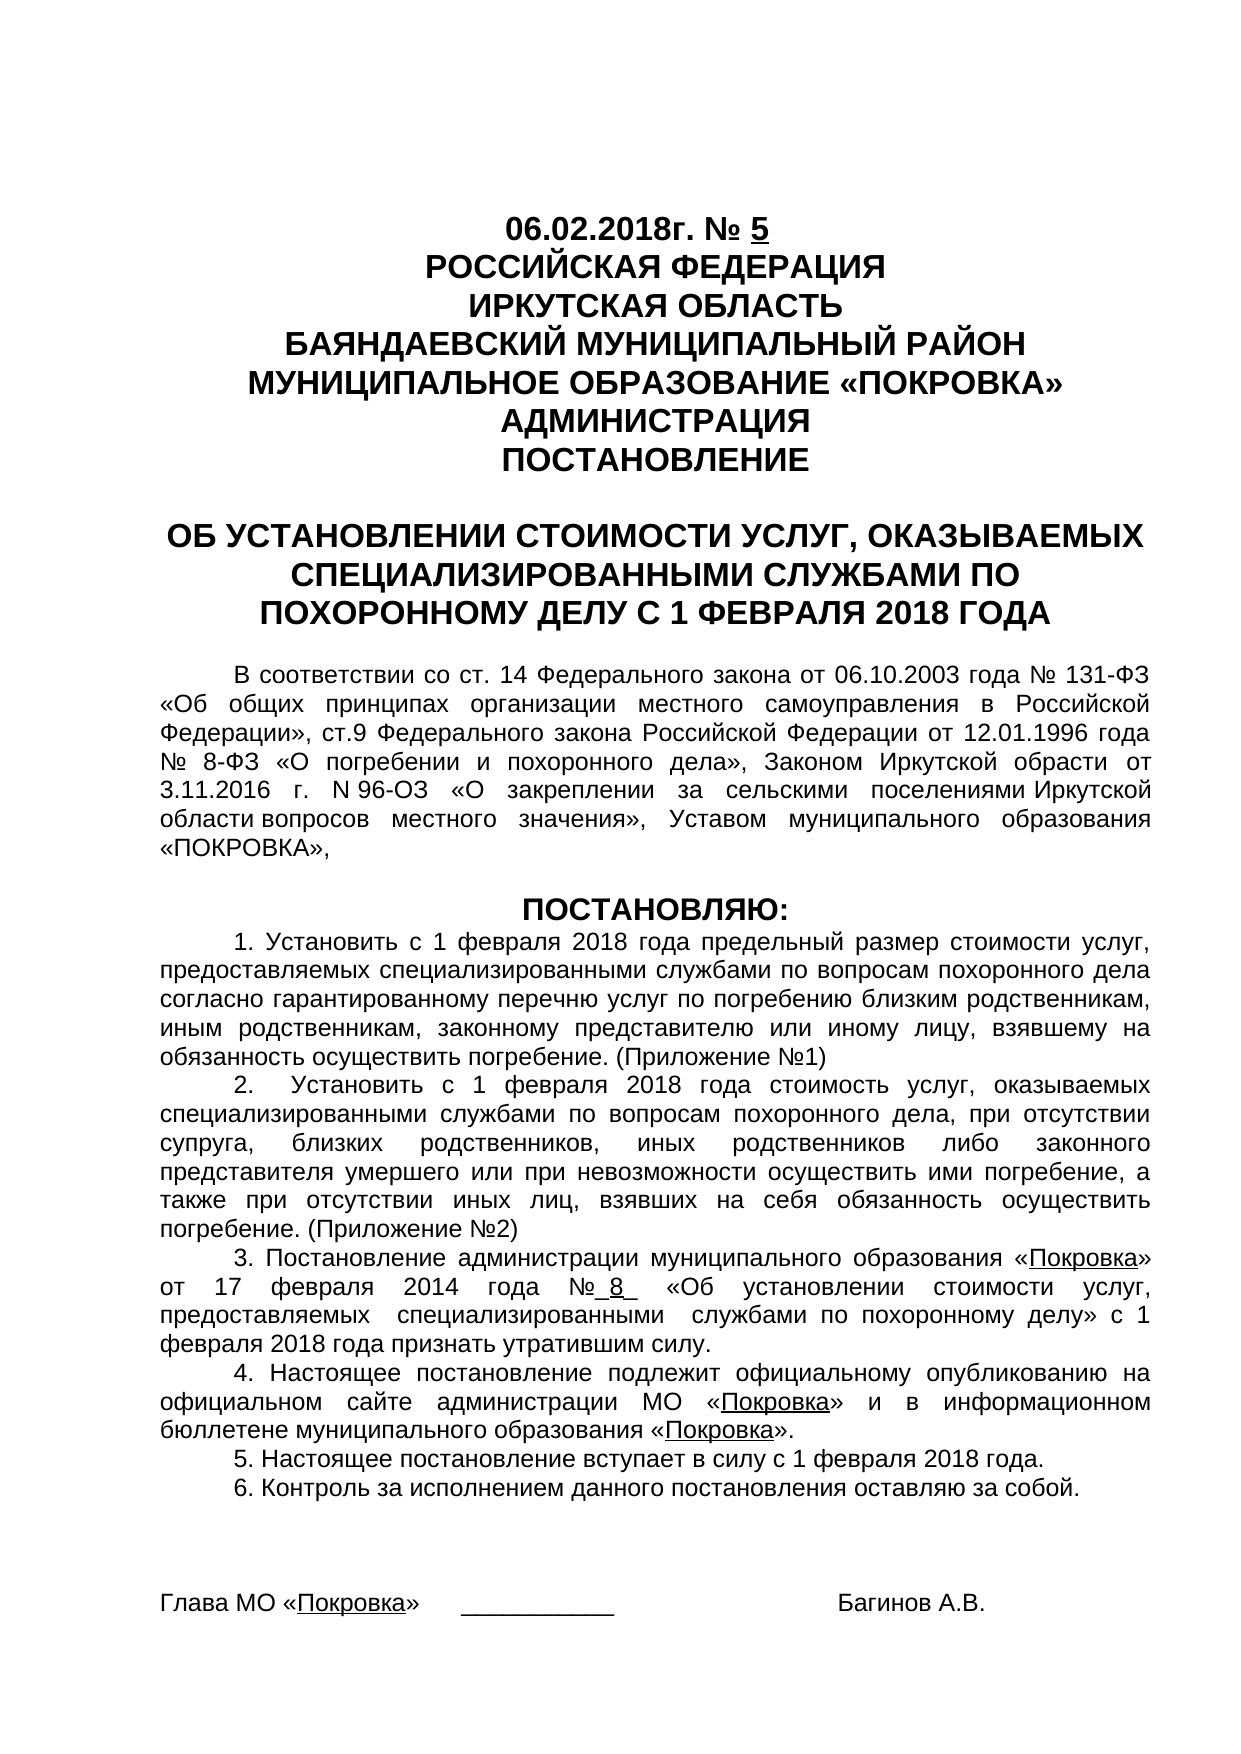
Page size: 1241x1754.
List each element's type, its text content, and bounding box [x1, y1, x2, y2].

text ОБ УСТАНОВЛЕНИИ СТОИМОСТИ УСЛУГ, ОКАЗЫВАЕМЫХ СПЕЦИАЛИЗИРОВАННЫМИ СЛУЖБАМИ ПО ПОХОРОННОМУ ДЕЛУ С 1 ФЕВРАЛЯ 2018 ГОДА [159, 516, 1152, 632]
text МУНИЦИПАЛЬНОЕ ОБРАЗОВАНИЕ «ПОКРОВКА» [159, 363, 1152, 401]
text 6. Контроль за исполнением данного постановления оставляю за собой. [159, 1473, 1152, 1501]
text 3. Постановление администрации муниципального образования «Покровка» от 17 февраля 2014 года №_8_ «Об установлении стоимости услуг, предоставляемых специализированными службами по похоронному делу» с 1 февраля 2018 года признать утратившим силу. [159, 1243, 1152, 1358]
text 1. Установить с 1 февраля 2018 года предельный размер стоимости услуг, предоставляемых специализированными службами по вопросам похоронного дела согласно гарантированному перечню услуг по погребению близким родственникам, иным родственникам, законному представителю или иному лицу, взявшему на обязанность осуществить погребение. (Приложение №1) [159, 926, 1152, 1070]
text 06.02.2018г. № 5 [159, 209, 1152, 247]
text ИРКУТСКАЯ ОБЛАСТЬ [159, 286, 1152, 324]
text 5. Настоящее постановление вступает в силу с 1 февраля 2018 года. [159, 1444, 1152, 1473]
text ПОСТАНОВЛЯЮ: [159, 891, 1152, 926]
text АДМИНИСТРАЦИЯ [159, 401, 1152, 439]
subtitle В соответствии со ст. 14 Федерального закона от 06.10.2003 года № 131-ФЗ «Об общих принципах организации местного самоуправления в Российской Федерации», ст.9 Федерального закона Российской Федерации от 12.01.1996 года № 8-ФЗ «О погребении и похоронного дела», Законом Иркутской обрасти от 3.11.2016 г. N 96-ОЗ «О закреплении за сельскими поселениями Иркутской области вопросов местного значения», Уставом муниципального образования «ПОКРОВКА», [159, 661, 1152, 862]
text 4. Настоящее постановление подлежит официальному опубликованию на официальном сайте администрации МО «Покровка» и в информационном бюллетене муниципального образования «Покровка». [159, 1358, 1152, 1444]
text ПОСТАНОВЛЕНИЕ [159, 439, 1152, 478]
text 2. Установить с 1 февраля 2018 года стоимость услуг, оказываемых специализированными службами по вопросам похоронного дела, при отсутствии супруга, близких родственников, иных родственников либо законного представителя умершего или при невозможности осуществить ими погребение, а также при отсутствии иных лиц, взявших на себя обязанность осуществить погребение. (Приложение №2) [159, 1070, 1152, 1243]
text РОССИЙСКАЯ ФЕДЕРАЦИЯ [159, 247, 1152, 286]
text БАЯНДАЕВСКИЙ МУНИЦИПАЛЬНЫЙ РАЙОН [159, 324, 1152, 363]
text Глава МО «Покровка» ___________ Багинов А.В. [159, 1588, 1152, 1616]
